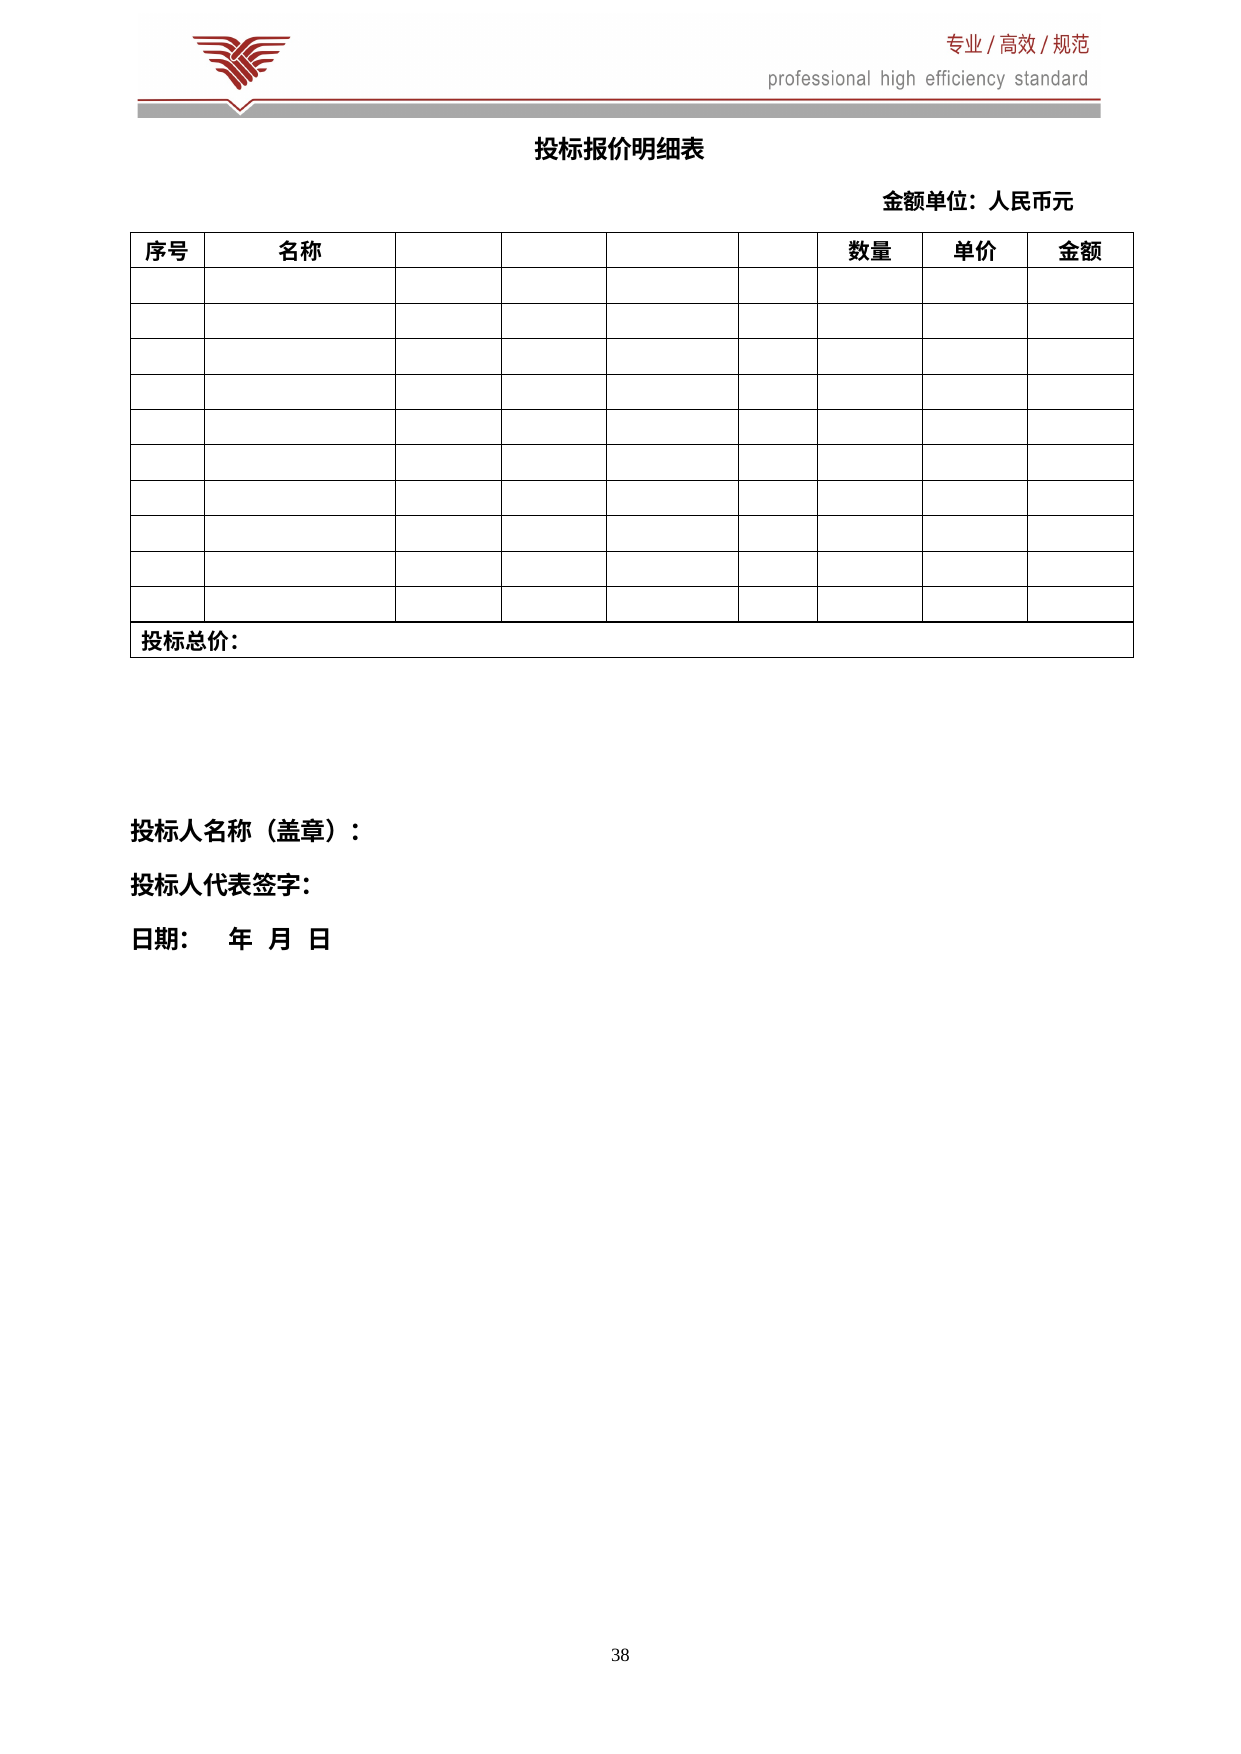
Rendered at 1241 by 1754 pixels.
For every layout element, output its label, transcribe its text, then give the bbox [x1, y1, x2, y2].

table_cell [739, 481, 817, 515]
table_cell [205, 481, 395, 515]
table_header [502, 233, 606, 267]
table_cell [502, 587, 606, 621]
table_cell [502, 268, 606, 303]
table_cell [923, 339, 1027, 373]
table_cell [502, 410, 606, 444]
table_cell [131, 410, 204, 444]
text 日期： 年 月 日 [130, 920, 1110, 956]
table_cell [607, 552, 738, 586]
text 金额单位：人民币元 [130, 184, 1075, 216]
table_cell [923, 410, 1027, 444]
table_cell [923, 587, 1027, 621]
table_cell [607, 516, 738, 551]
table_header [396, 233, 501, 267]
table_cell [205, 445, 395, 480]
table_cell [205, 410, 395, 444]
table_cell [131, 552, 204, 586]
table_header [607, 233, 738, 267]
table_cell [396, 304, 501, 338]
table_cell [923, 304, 1027, 338]
table_cell [923, 268, 1027, 303]
table_cell [739, 587, 817, 621]
table_cell [607, 445, 738, 480]
table_cell [818, 516, 922, 551]
table_header 序号 [131, 233, 204, 267]
table_cell [396, 339, 501, 373]
table_cell [739, 516, 817, 551]
table_cell [923, 375, 1027, 409]
table_cell [923, 516, 1027, 551]
table_cell [607, 587, 738, 621]
table_cell [205, 268, 395, 303]
table_cell [396, 375, 501, 409]
table_cell [739, 445, 817, 480]
table_cell [1028, 268, 1133, 303]
table_cell [205, 552, 395, 586]
table_header 名称 [205, 233, 395, 267]
table_cell [607, 481, 738, 515]
table_cell [205, 375, 395, 409]
table_cell [607, 268, 738, 303]
table_cell [818, 552, 922, 586]
table_cell [502, 445, 606, 480]
table_cell [502, 375, 606, 409]
table_header 单价 [923, 233, 1027, 267]
table_cell [739, 339, 817, 373]
table_cell [205, 587, 395, 621]
table_cell [607, 410, 738, 444]
table_cell [502, 304, 606, 338]
table_cell [131, 304, 204, 338]
table_cell [396, 552, 501, 586]
table_cell [818, 375, 922, 409]
table_header 金额 [1028, 233, 1133, 267]
table_cell [1028, 304, 1133, 338]
table_cell [818, 587, 922, 621]
table_cell [396, 268, 501, 303]
table_cell [818, 445, 922, 480]
table_cell [1028, 410, 1133, 444]
table_cell [502, 481, 606, 515]
table_cell [502, 339, 606, 373]
table_cell [396, 410, 501, 444]
table_cell [1028, 552, 1133, 586]
table_cell [1028, 587, 1133, 621]
table_cell [502, 516, 606, 551]
text 投标人代表签字： [130, 865, 1110, 902]
table_cell [1028, 375, 1133, 409]
table_cell [205, 339, 395, 373]
table_cell [396, 587, 501, 621]
table_cell [131, 445, 204, 480]
table_cell [607, 375, 738, 409]
table_cell [818, 304, 922, 338]
table_cell [205, 304, 395, 338]
table_cell [1028, 481, 1133, 515]
table_cell [131, 339, 204, 373]
table_cell [818, 268, 922, 303]
table_cell [502, 552, 606, 586]
table_cell [131, 268, 204, 303]
table_cell [923, 552, 1027, 586]
table_cell [131, 587, 204, 621]
table_cell [131, 375, 204, 409]
text 投标人名称（盖章）： [130, 811, 1110, 847]
table_cell [818, 410, 922, 444]
text 投标报价明细表 [130, 130, 1110, 166]
table_cell [739, 410, 817, 444]
table_cell [818, 339, 922, 373]
table_cell [607, 339, 738, 373]
table_cell [205, 516, 395, 551]
table_cell [1028, 445, 1133, 480]
table_cell [739, 304, 817, 338]
table_cell [739, 375, 817, 409]
table_cell [818, 481, 922, 515]
table_cell [923, 481, 1027, 515]
table_cell [396, 481, 501, 515]
table_cell [1028, 339, 1133, 373]
table_cell [131, 481, 204, 515]
picture [137, 13, 1101, 118]
table_cell [396, 445, 501, 480]
table_cell [607, 304, 738, 338]
table_cell [739, 552, 817, 586]
table_cell [923, 445, 1027, 480]
table_cell 投标总价： [131, 623, 1133, 657]
table_cell [739, 268, 817, 303]
table_cell [396, 516, 501, 551]
table_header [739, 233, 817, 267]
table_cell [1028, 516, 1133, 551]
table_header 数量 [818, 233, 922, 267]
table_cell [131, 516, 204, 551]
